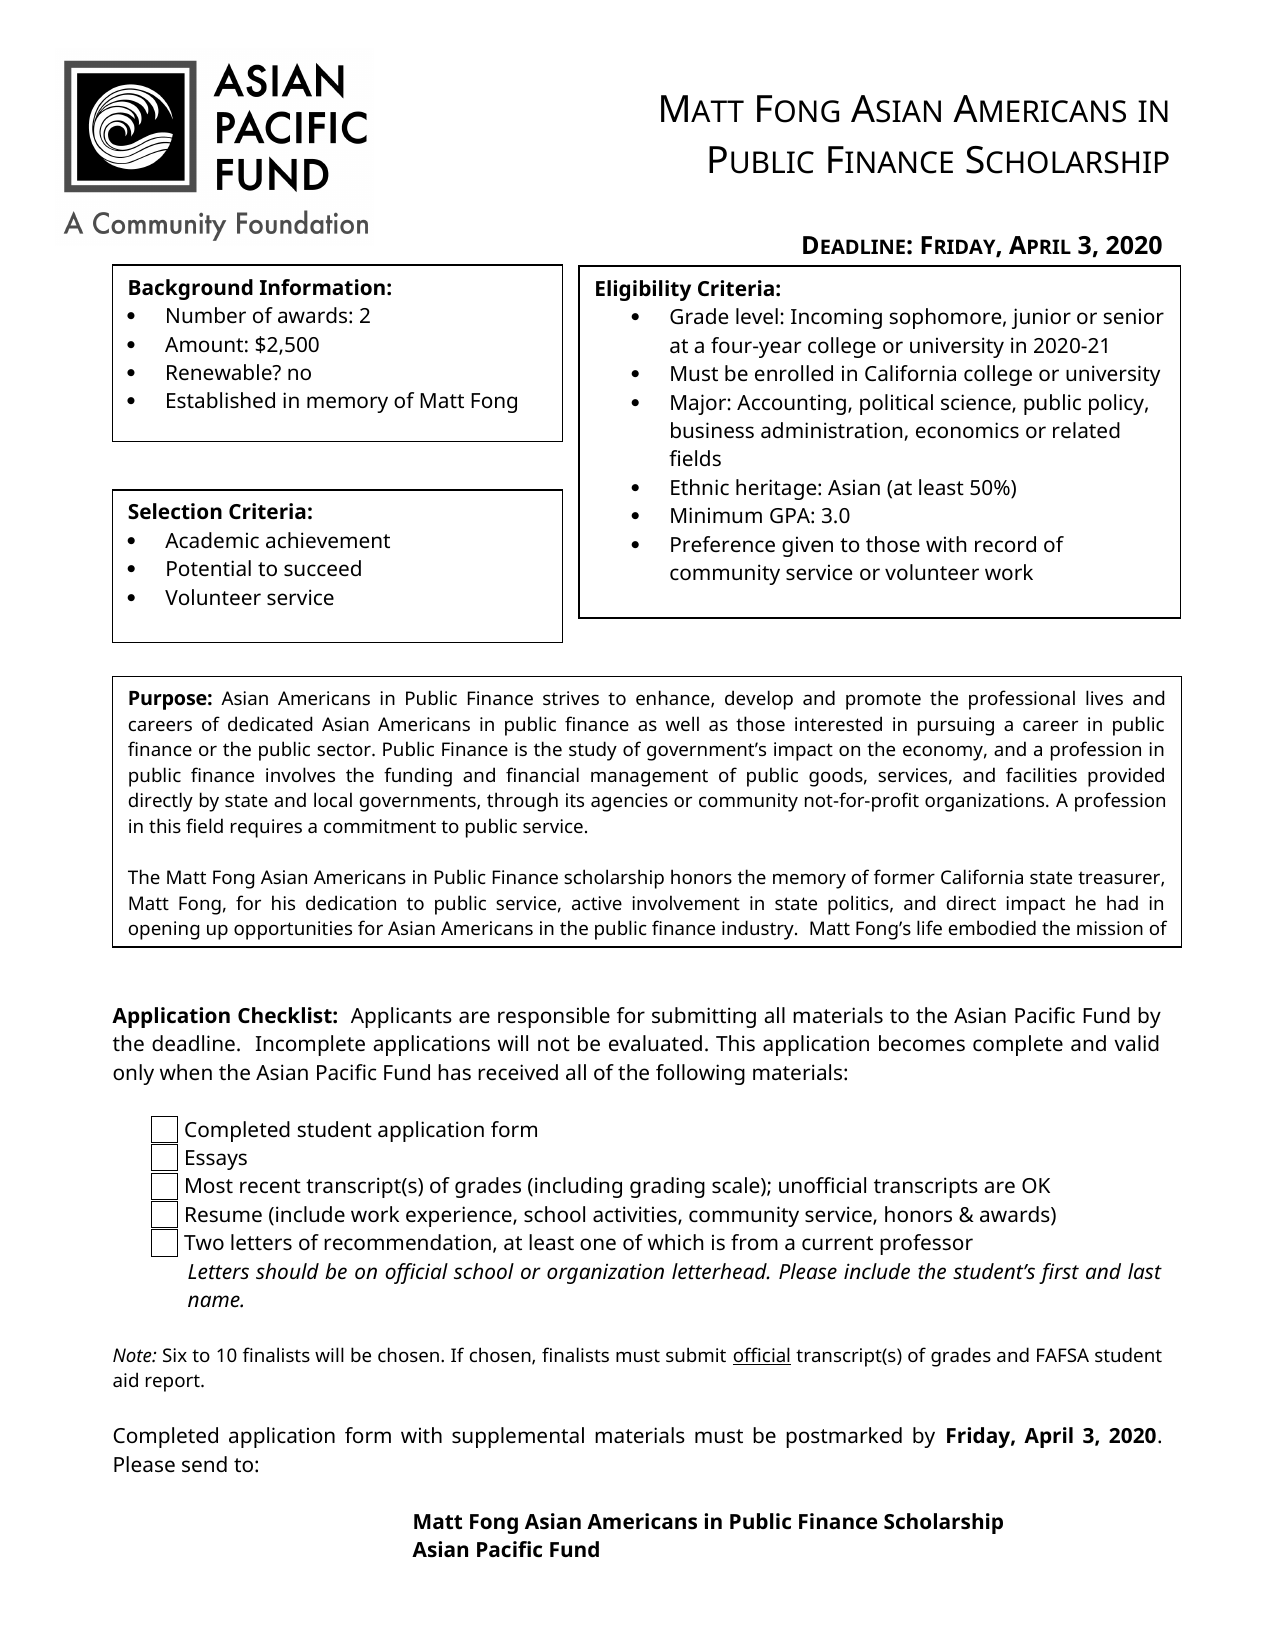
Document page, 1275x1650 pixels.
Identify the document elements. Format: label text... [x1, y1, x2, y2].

text Letters should be on official school or organization letterhead. Please include the student’s first and last name. [187, 1257, 1162, 1314]
text Matt Fong Asian Americans in Public Finance Scholarship [412, 1507, 1162, 1535]
text Completed application form with supplemental materials must be postmarked by Friday, April 3, 2020. Please send to: [112, 1422, 1162, 1478]
picture [54, 48, 374, 246]
text Most recent transcript(s) of grades (including grading scale); unofficial transcripts are OK [150, 1172, 1162, 1200]
text Asian Pacific Fund [412, 1535, 1162, 1564]
text Two letters of recommendation, at least one of which is from a current professor [150, 1228, 1162, 1257]
text Application Checklist: Applicants are responsible for submitting all materials to the Asian Pacific Fund by the deadline. Incomplete applications will not be evaluated. This application becomes complete and valid only when the Asian Pacific Fund has received all of the following materials: [112, 1001, 1162, 1086]
text Note: Six to 10 finalists will be chosen. If chosen, finalists must submit official transcript(s) of grades and FAFSA student aid report. [112, 1342, 1162, 1393]
text Completed student application form [150, 1115, 1162, 1143]
text Resume (include work experience, school activities, community service, honors & awards) [150, 1200, 1162, 1228]
text Essays [150, 1143, 1162, 1172]
text Deadline: Friday, April 3, 2020 [112, 227, 1162, 262]
